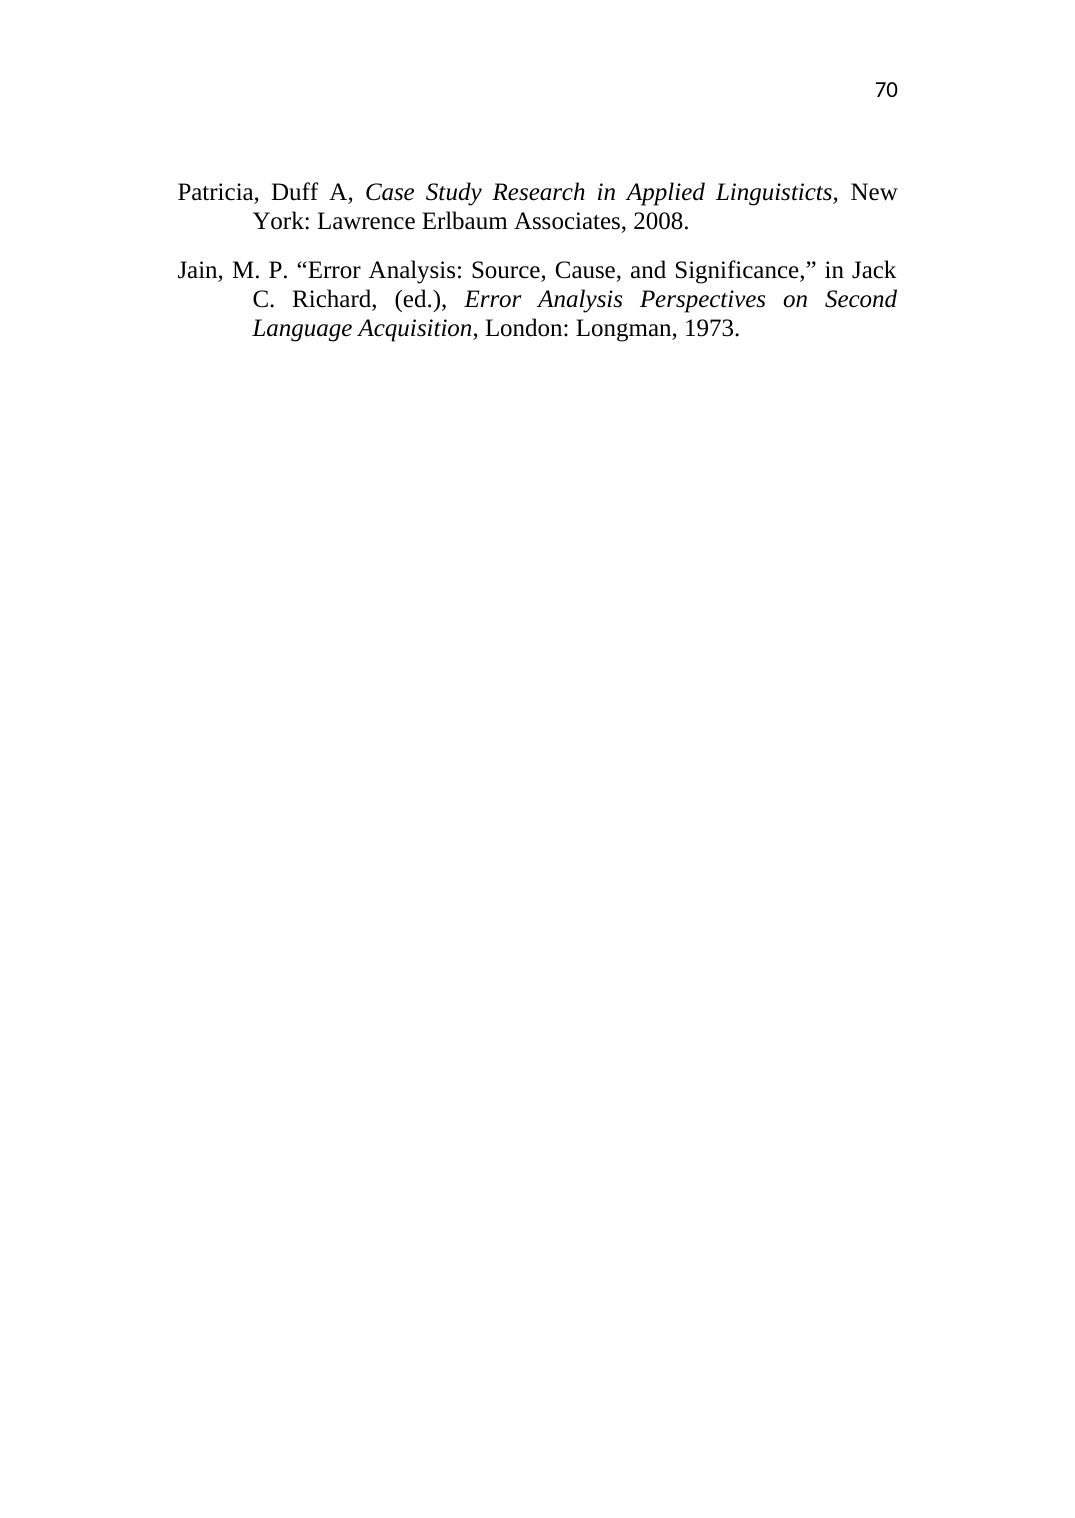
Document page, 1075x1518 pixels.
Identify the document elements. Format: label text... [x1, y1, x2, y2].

text Patricia, Duff A, Case Study Research in Applied Linguisticts, New York: Lawrence Erlbaum Associates, 2008. [177, 177, 898, 235]
text Jain, M. P. “Error Analysis: Source, Cause, and Significance,” in Jack C. Richard, (ed.), Error Analysis Perspectives on Second Language Acquisition, London: Longman, 1973. [177, 256, 898, 342]
